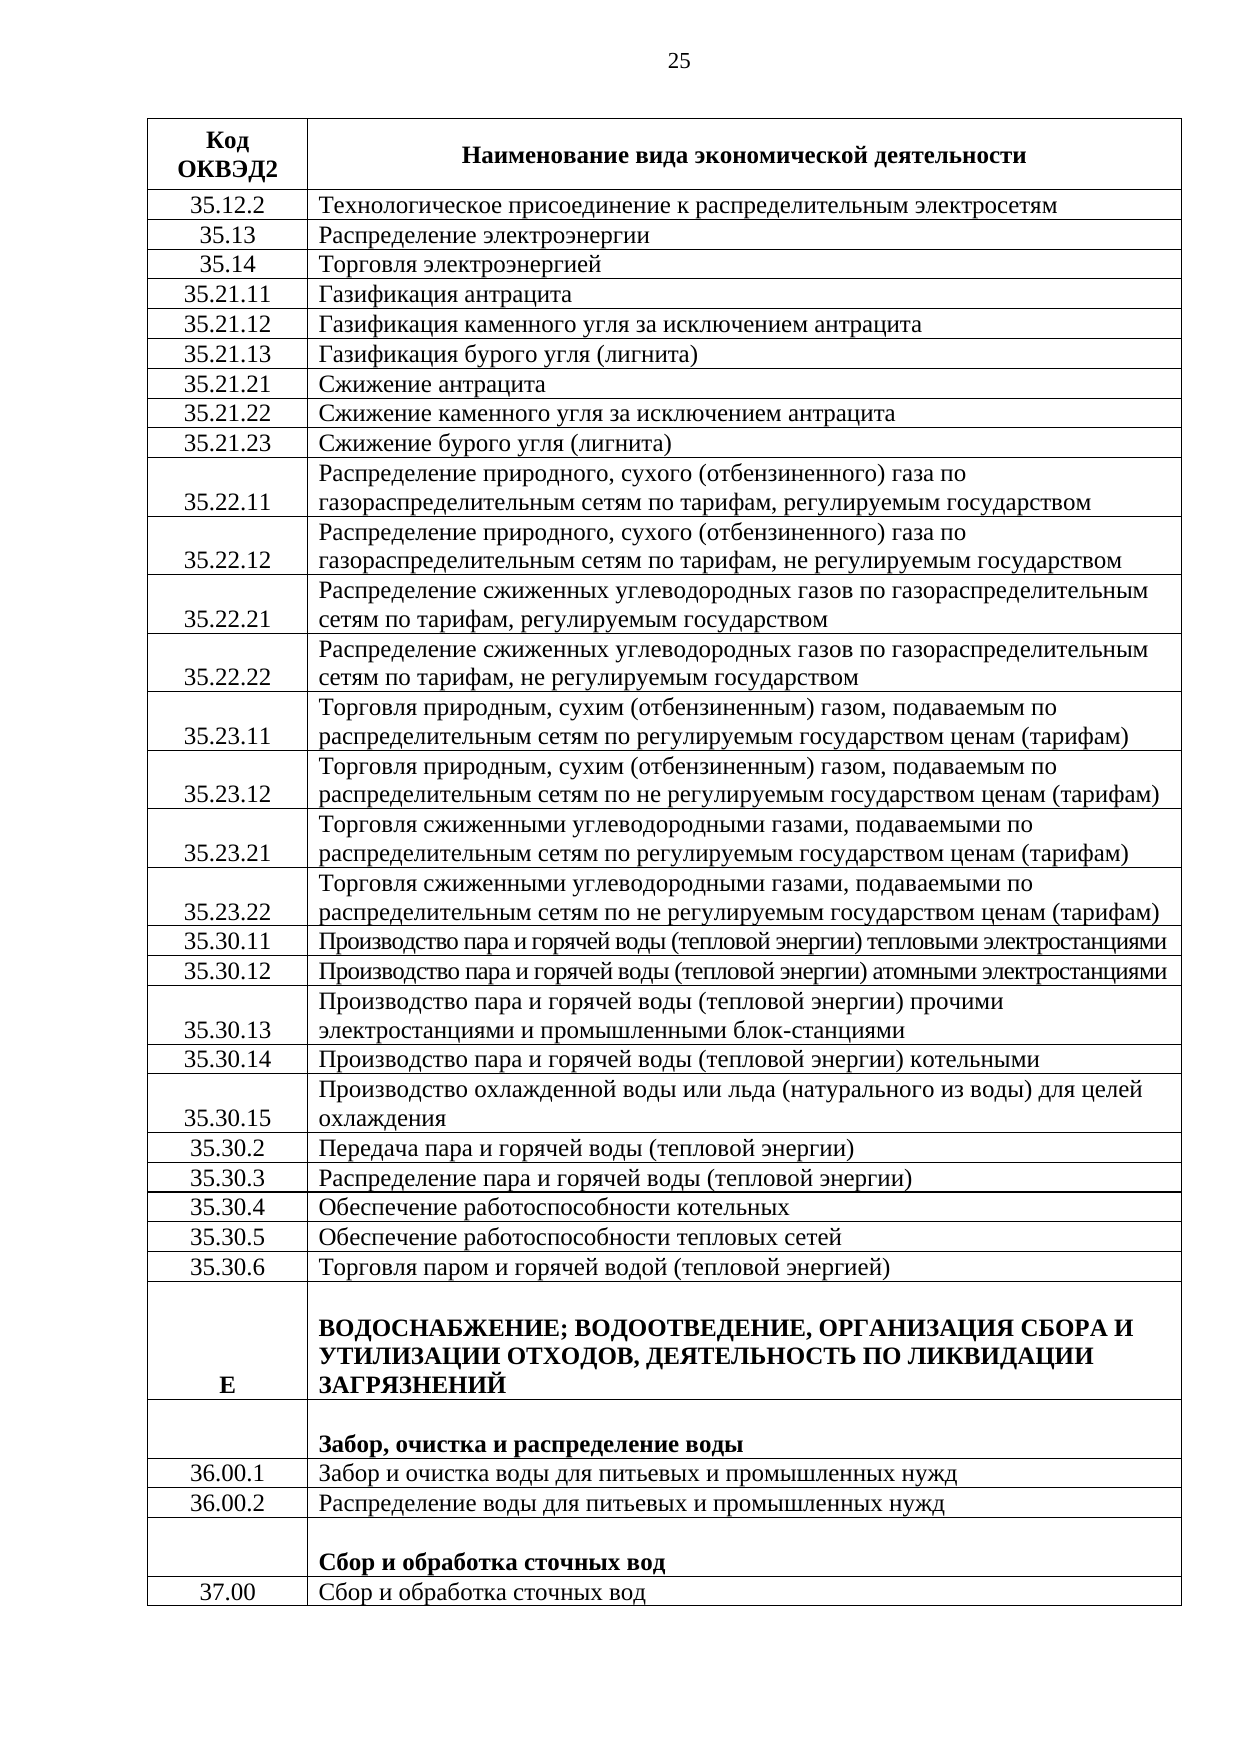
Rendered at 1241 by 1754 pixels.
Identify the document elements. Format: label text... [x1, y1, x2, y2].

table_cell Распределение пара и горячей воды (тепловой энергии) [308, 1163, 1181, 1191]
table_cell Производство пара и горячей воды (тепловой энергии) тепловыми электростанциями [308, 926, 1181, 955]
table_cell Распределение сжиженных углеводородных газов по газораспределительным сетям по тарифам, не регулируемым государством [308, 634, 1181, 691]
table_cell 35.30.6 [148, 1252, 307, 1281]
table_cell 36.00.2 [148, 1488, 307, 1517]
table_cell Торговля сжиженными углеводородными газами, подаваемыми по распределительным сетям по регулируемым государством ценам (тарифам) [308, 809, 1181, 867]
table_cell Забор и очистка воды для питьевых и промышленных нужд [308, 1459, 1181, 1487]
table_cell Сбор и обработка сточных вод [308, 1518, 1181, 1576]
table_cell Обеспечение работоспособности тепловых сетей [308, 1222, 1181, 1251]
table_cell Распределение воды для питьевых и промышленных нужд [308, 1488, 1181, 1517]
table_cell Газификация каменного угля за исключением антрацита [308, 309, 1181, 338]
table_cell 35.22.21 [148, 575, 307, 633]
table_cell Торговля паром и горячей водой (тепловой энергией) [308, 1252, 1181, 1281]
table_cell 35.30.14 [148, 1045, 307, 1073]
table_cell 36.00.1 [148, 1459, 307, 1487]
table_cell 35.22.22 [148, 634, 307, 691]
table_cell Газификация антрацита [308, 279, 1181, 308]
table_cell Торговля сжиженными углеводородными газами, подаваемыми по распределительным сетям по не регулируемым государством ценам (тарифам) [308, 868, 1181, 925]
table_cell Торговля электроэнергией [308, 250, 1181, 278]
table_header Наименование вида экономической деятельности [308, 119, 1181, 189]
table_cell Передача пара и горячей воды (тепловой энергии) [308, 1133, 1181, 1162]
table_cell 35.13 [148, 220, 307, 248]
table_cell 35.30.2 [148, 1133, 307, 1162]
table_cell 35.30.15 [148, 1074, 307, 1132]
table_cell 35.30.5 [148, 1222, 307, 1251]
table_cell [148, 1518, 307, 1576]
table_cell Сжижение антрацита [308, 369, 1181, 397]
table_cell Производство охлажденной воды или льда (натурального из воды) для целей охлаждения [308, 1074, 1181, 1132]
table_cell Распределение природного, сухого (отбензиненного) газа по газораспределительным сетям по тарифам, регулируемым государством [308, 458, 1181, 516]
table_cell Производство пара и горячей воды (тепловой энергии) атомными электростанциями [308, 956, 1181, 985]
table_cell 35.23.11 [148, 692, 307, 750]
table_cell E [148, 1282, 307, 1399]
table_cell 35.21.13 [148, 339, 307, 368]
table_cell Торговля природным, сухим (отбензиненным) газом, подаваемым по распределительным сетям по не регулируемым государством ценам (тарифам) [308, 751, 1181, 808]
table_cell 35.21.12 [148, 309, 307, 338]
table_cell 35.30.3 [148, 1163, 307, 1191]
table_cell Сжижение бурого угля (лигнита) [308, 428, 1181, 457]
table_cell 35.30.4 [148, 1193, 307, 1221]
table_cell Сбор и обработка сточных вод [308, 1577, 1181, 1605]
table_cell Распределение электроэнергии [308, 220, 1181, 248]
table_cell ВОДОСНАБЖЕНИЕ; ВОДООТВЕДЕНИЕ, ОРГАНИЗАЦИЯ СБОРА И УТИЛИЗАЦИИ ОТХОДОВ, ДЕЯТЕЛЬНОСТЬ ПО ЛИКВИДАЦИИ ЗАГРЯЗНЕНИЙ [308, 1282, 1181, 1399]
table_cell 35.14 [148, 250, 307, 278]
table_cell 35.23.12 [148, 751, 307, 808]
table_cell 35.22.11 [148, 458, 307, 516]
table_cell Сжижение каменного угля за исключением антрацита [308, 399, 1181, 427]
table_cell 35.30.13 [148, 986, 307, 1043]
table_cell 35.30.11 [148, 926, 307, 955]
table_cell 35.23.22 [148, 868, 307, 925]
table_cell 35.23.21 [148, 809, 307, 867]
table_cell Производство пара и горячей воды (тепловой энергии) котельными [308, 1045, 1181, 1073]
table_cell Забор, очистка и распределение воды [308, 1400, 1181, 1457]
table_cell [148, 1400, 307, 1457]
table_cell 35.21.21 [148, 369, 307, 397]
table_cell 35.30.12 [148, 956, 307, 985]
table_cell Распределение природного, сухого (отбензиненного) газа по газораспределительным сетям по тарифам, не регулируемым государством [308, 517, 1181, 574]
table_cell Распределение сжиженных углеводородных газов по газораспределительным сетям по тарифам, регулируемым государством [308, 575, 1181, 633]
table_cell 35.21.22 [148, 399, 307, 427]
table_cell 35.12.2 [148, 190, 307, 219]
table_cell Газификация бурого угля (лигнита) [308, 339, 1181, 368]
table_header Код ОКВЭД2 [148, 119, 307, 189]
table_cell Технологическое присоединение к распределительным электросетям [308, 190, 1181, 219]
table_cell Обеспечение работоспособности котельных [308, 1193, 1181, 1221]
table_cell Торговля природным, сухим (отбензиненным) газом, подаваемым по распределительным сетям по регулируемым государством ценам (тарифам) [308, 692, 1181, 750]
table_cell 35.21.23 [148, 428, 307, 457]
table_cell 37.00 [148, 1577, 307, 1605]
table_cell 35.22.12 [148, 517, 307, 574]
table_cell Производство пара и горячей воды (тепловой энергии) прочими электростанциями и промышленными блок-станциями [308, 986, 1181, 1043]
table_cell 35.21.11 [148, 279, 307, 308]
